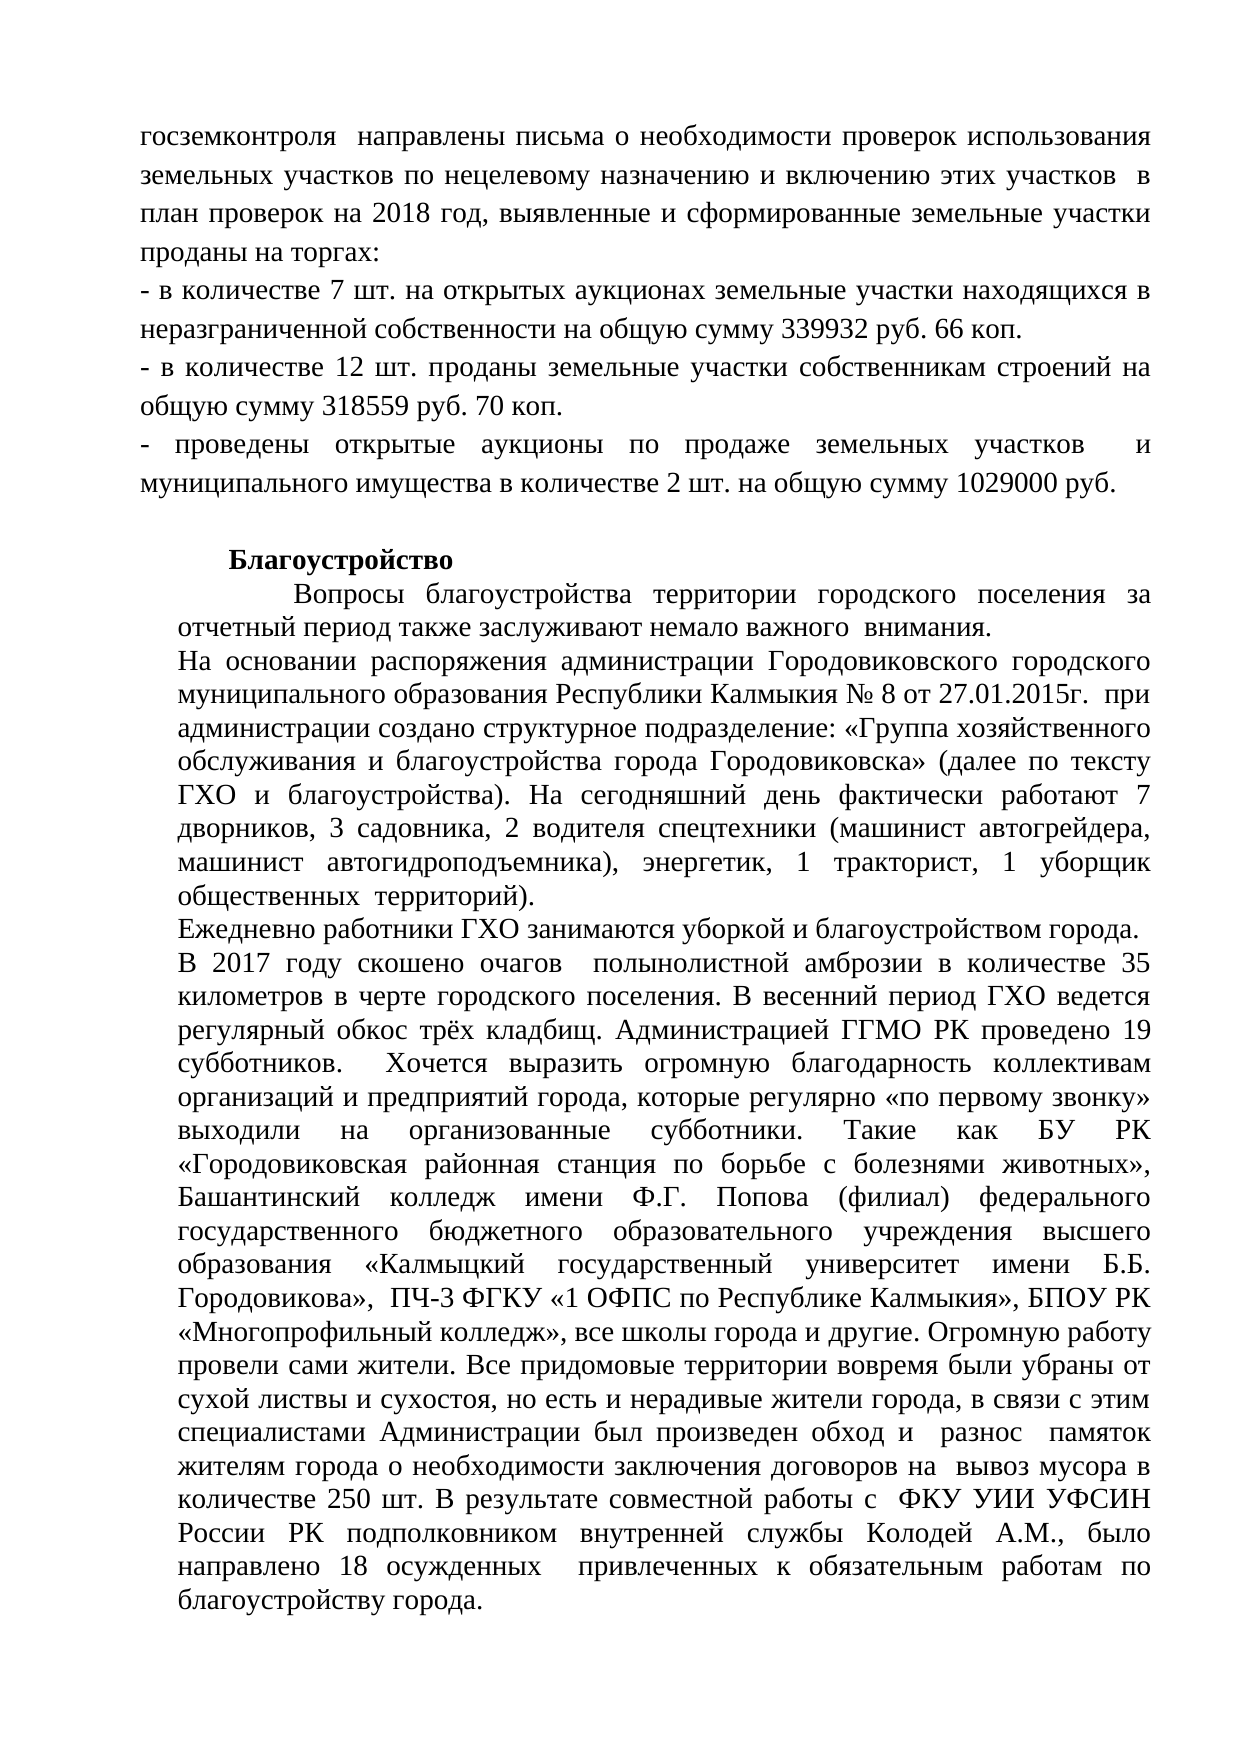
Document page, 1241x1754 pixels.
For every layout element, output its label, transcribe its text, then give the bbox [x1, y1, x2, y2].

text - в количестве 12 шт. проданы земельные участки собственникам строений на общую сумму 318559 руб. 70 коп. [140, 349, 1152, 422]
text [140, 118, 1152, 267]
text В 2017 году скошено очагов полынолистной амброзии в количестве 35 километров в черте городского поселения. В весенний период ГХО ведется регулярный обкос трёх кладбищ. Администрацией ГГМО РК проведено 19 субботников. Хочется выразить огромную благодарность коллективам организаций и предприятий города, которые регулярно «по первому звонку» выходили на организованные субботники. Такие как БУ РК «Городовиковская районная станция по борьбе с болезнями животных», Башантинский колледж имени Ф.Г. Попова (филиал) федерального государственного бюджетного образовательного учреждения высшего образования «Калмыцкий государственный университет имени Б.Б. Городовикова», ПЧ-3 ФГКУ «1 ОФПС по Республике Калмыкия», БПОУ РК «Многопрофильный колледж», все школы города и другие. Огромную работу провели сами жители. Все придомовые территории вовремя были убраны от сухой листвы и сухостоя, но есть и нерадивые жители города, в связи с этим специалистами Администрации был произведен обход и разнос памяток жителям города о необходимости заключения договоров на вывоз мусора в количестве 250 шт. В результате совместной работы с ФКУ УИИ УФСИН России РК подполковником внутренней службы Колодей А.М., было направлено 18 осужденных привлеченных к обязательным работам по благоустройству города. [177, 945, 1152, 1616]
text На основании распоряжения администрации Городовиковского городского муниципального образования Республики Калмыкия № 8 от 27.01.2015г. при администрации создано структурное подразделение: «Группа хозяйственного обслуживания и благоустройства города Городовиковска» (далее по тексту ГХО и благоустройства). На сегодняшний день фактически работают 7 дворников, 3 садовника, 2 водителя спецтехники (машинист автогрейдера, машинист автогидроподъемника), энергетик, 1 тракторист, 1 уборщик общественных территорий). [177, 643, 1152, 911]
text Вопросы благоустройства территории городского поселения за отчетный период также заслуживают немало важного внимания. [177, 576, 1152, 643]
text Благоустройство [177, 542, 1152, 576]
text Ежедневно работники ГХО занимаются уборкой и благоустройством города. [177, 911, 1152, 945]
text - проведены открытые аукционы по продаже земельных участков и муниципального имущества в количестве 2 шт. на общую сумму 1029000 руб. [140, 427, 1152, 499]
text - в количестве 7 шт. на открытых аукционах земельные участки находящихся в неразграниченной собственности на общую сумму 339932 руб. 66 коп. [140, 272, 1152, 344]
